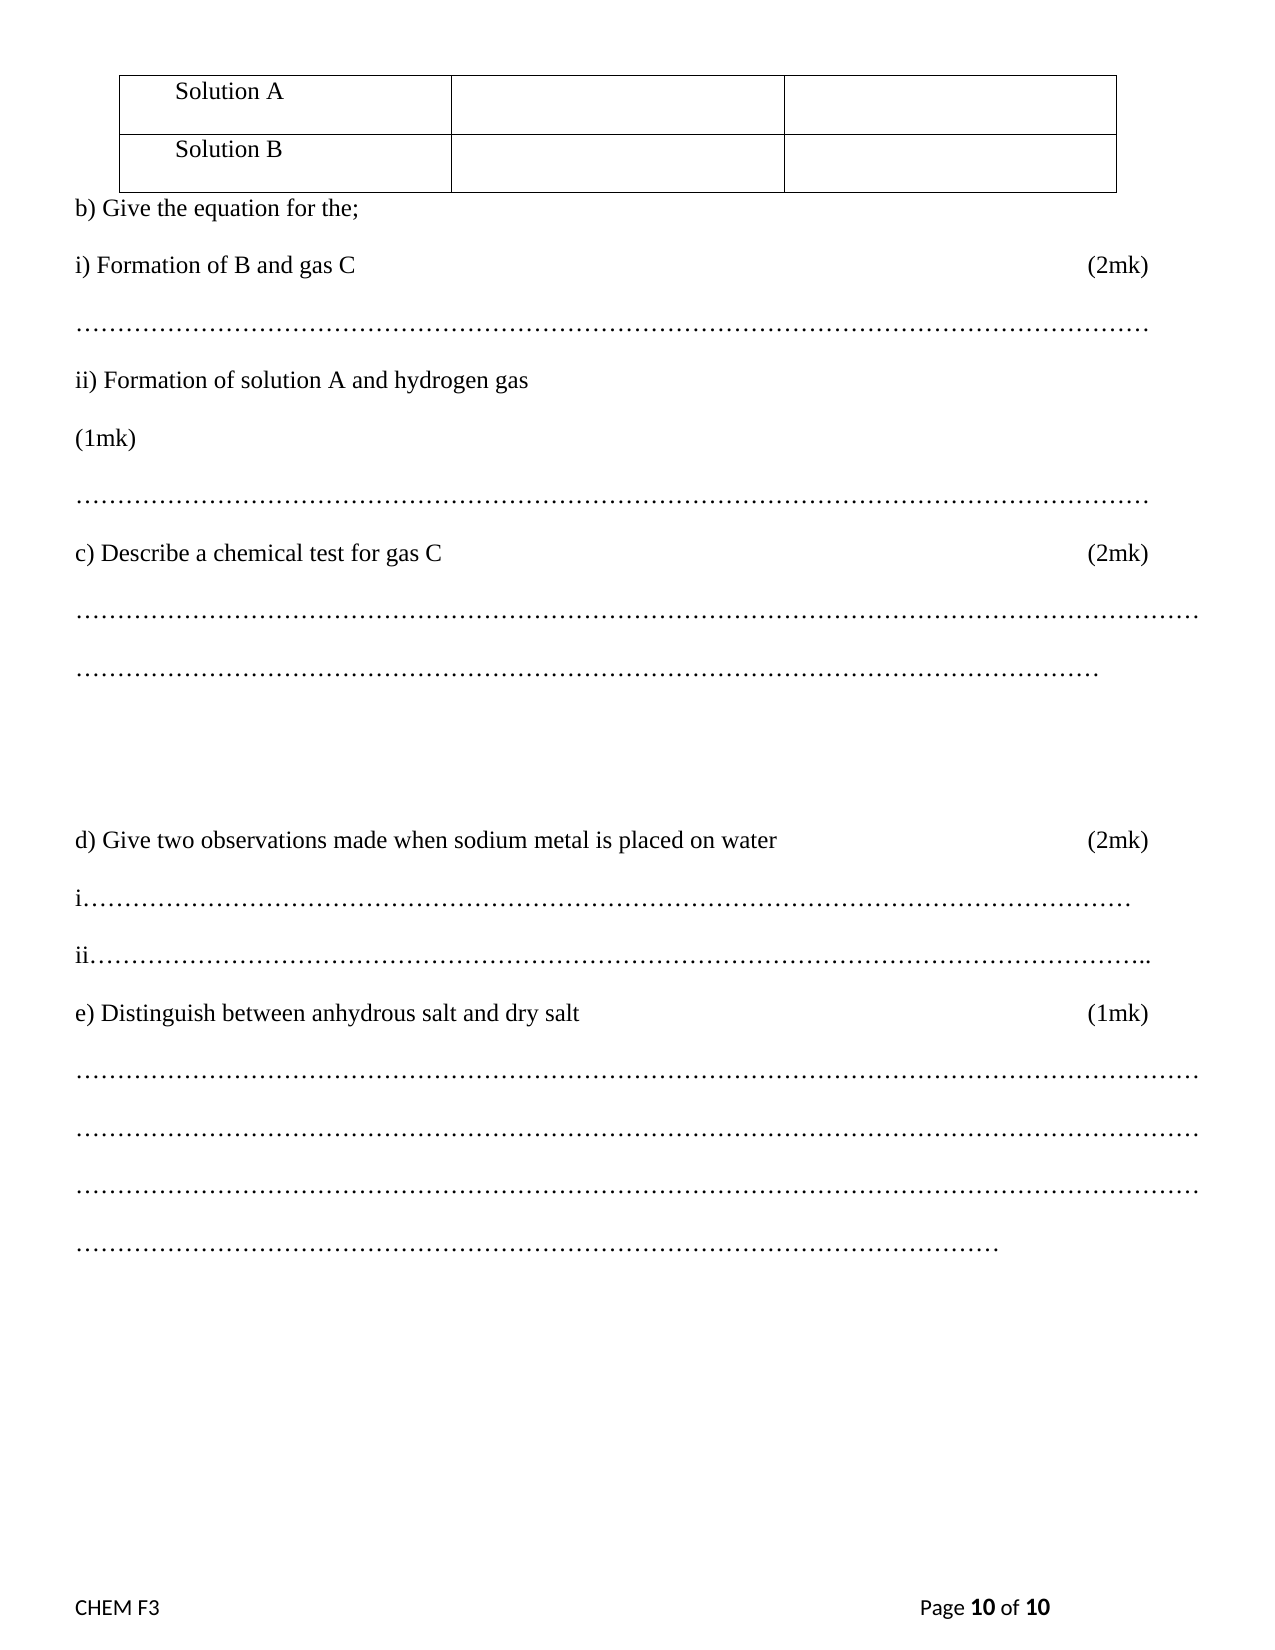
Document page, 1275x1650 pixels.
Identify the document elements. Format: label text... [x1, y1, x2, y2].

text ………………………………………………………………………………………………………………………………………………………………………………………………………………………………………………………………………………………………………………………………………………………………………………………………………………………………………………………………………… [75, 1055, 1200, 1257]
text c) Describe a chemical test for gas C (2mk) [75, 538, 1200, 567]
table_cell [452, 76, 784, 133]
text ii) Formation of solution A and hydrogen gas (1mk) [75, 365, 1200, 452]
text d) Give two observations made when sodium metal is placed on water (2mk) [75, 825, 1200, 854]
text ………………………………………………………………………………………………………………… [75, 480, 1200, 509]
table_cell [785, 76, 1116, 133]
table_cell Solution A [120, 76, 451, 133]
table_cell [785, 135, 1116, 192]
text ii……………………………………………………………………………………………………………….. [75, 940, 1200, 969]
text ………………………………………………………………………………………………………………… [75, 308, 1200, 337]
text b) Give the equation for the; [75, 193, 1200, 222]
text …………………………………………………………………………………………………………………………………………………………………………………………………………………………………… [75, 595, 1200, 682]
text e) Distinguish between anhydrous salt and dry salt (1mk) [75, 998, 1200, 1027]
table_cell Solution B [120, 135, 451, 192]
text i) Formation of B and gas C (2mk) [75, 250, 1200, 279]
table_cell [452, 135, 784, 192]
text i……………………………………………………………………………………………………………… [75, 883, 1200, 912]
